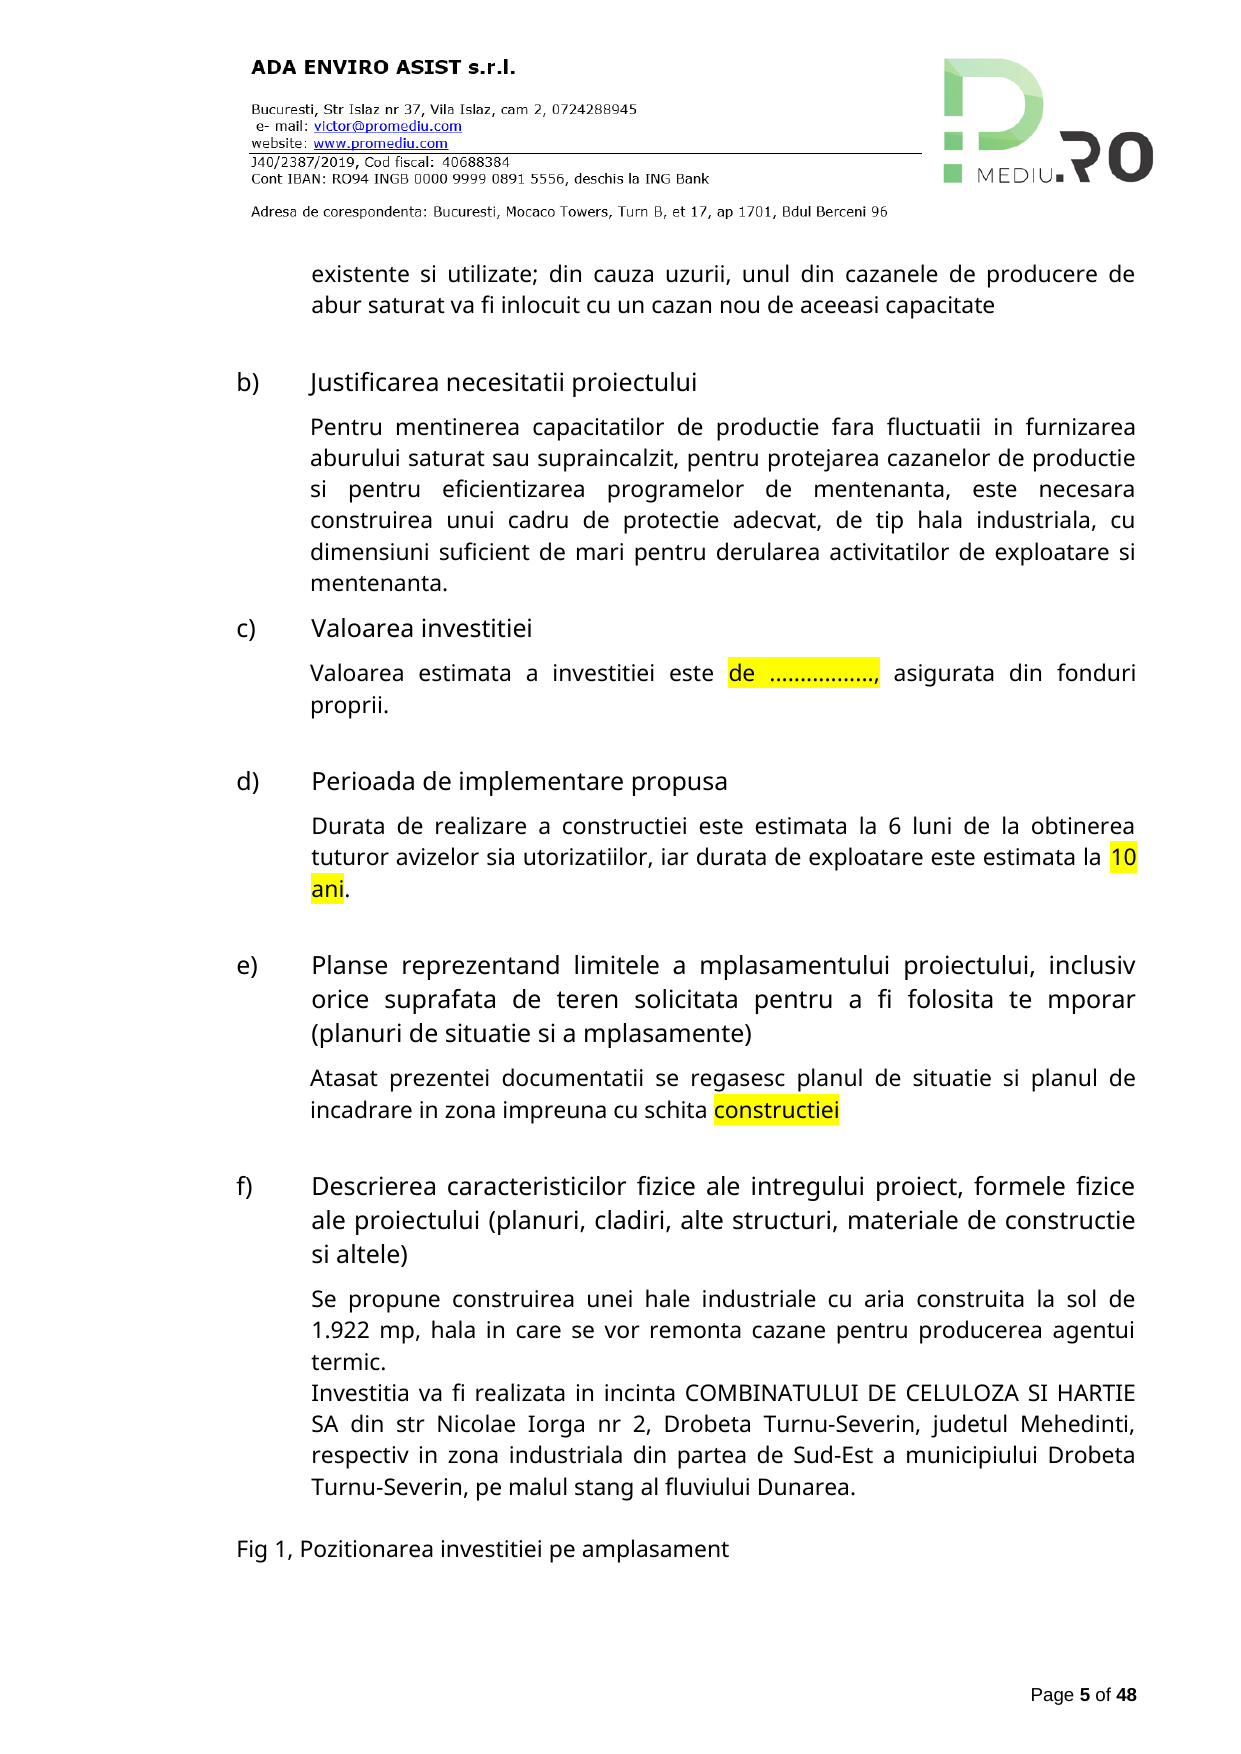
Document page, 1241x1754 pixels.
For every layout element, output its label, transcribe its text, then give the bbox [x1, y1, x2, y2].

picture [236, 44, 1167, 230]
subtitle Valoarea investitiei [236, 611, 1137, 645]
subtitle Descrierea caracteristicilor fizice ale intregului proiect, formele fizice ale proiectului (planuri, cladiri, alte structuri, materiale de constructie si altele) [236, 1168, 1137, 1271]
text Fig 1, Pozitionarea investitiei pe amplasament [236, 1533, 1137, 1564]
text Se propune construirea unei hale industriale cu aria construita la sol de 1.922 mp, hala in care se vor remonta cazane pentru producerea agentui termic. [311, 1283, 1137, 1377]
list Durata de realizare a constructiei este estimata la 6 luni de la obtinerea tuturor avizelor sia utorizatiilor, iar durata de exploatare este estimata la 10 ani. [311, 810, 1137, 904]
subtitle Planse reprezentand limitele a mplasamentului proiectului, inclusiv orice suprafata de teren solicitata pentru a fi folosita te mporar (planuri de situatie si a mplasamente) [236, 948, 1137, 1050]
text Pentru mentinerea capacitatilor de productie fara fluctuatii in furnizarea aburului saturat sau supraincalzit, pentru protejarea cazanelor de productie si pentru eficientizarea programelor de mentenanta, este necesara construirea unui cadru de protectie adecvat, de tip hala industriala, cu dimensiuni suficient de mari pentru derularea activitatilor de exploatare si mentenanta. [310, 411, 1137, 598]
subtitle Justificarea necesitatii proiectului [236, 364, 1137, 398]
text Investitia va fi realizata in incinta COMBINATULUI DE CELULOZA SI HARTIE SA din str Nicolae Iorga nr 2, Drobeta Turnu-Severin, judetul Mehedinti, respectiv in zona industriala din partea de Sud-Est a municipiului Drobeta Turnu-Severin, pe malul stang al fluviului Dunarea. [311, 1377, 1137, 1502]
text Atasat prezentei documentatii se regasesc planul de situatie si planul de incadrare in zona impreuna cu schita constructiei [310, 1062, 1137, 1125]
text Valoarea estimata a investitiei este de ................., asigurata din fonduri proprii. [310, 657, 1137, 720]
subtitle Perioada de implementare propusa [236, 763, 1137, 798]
